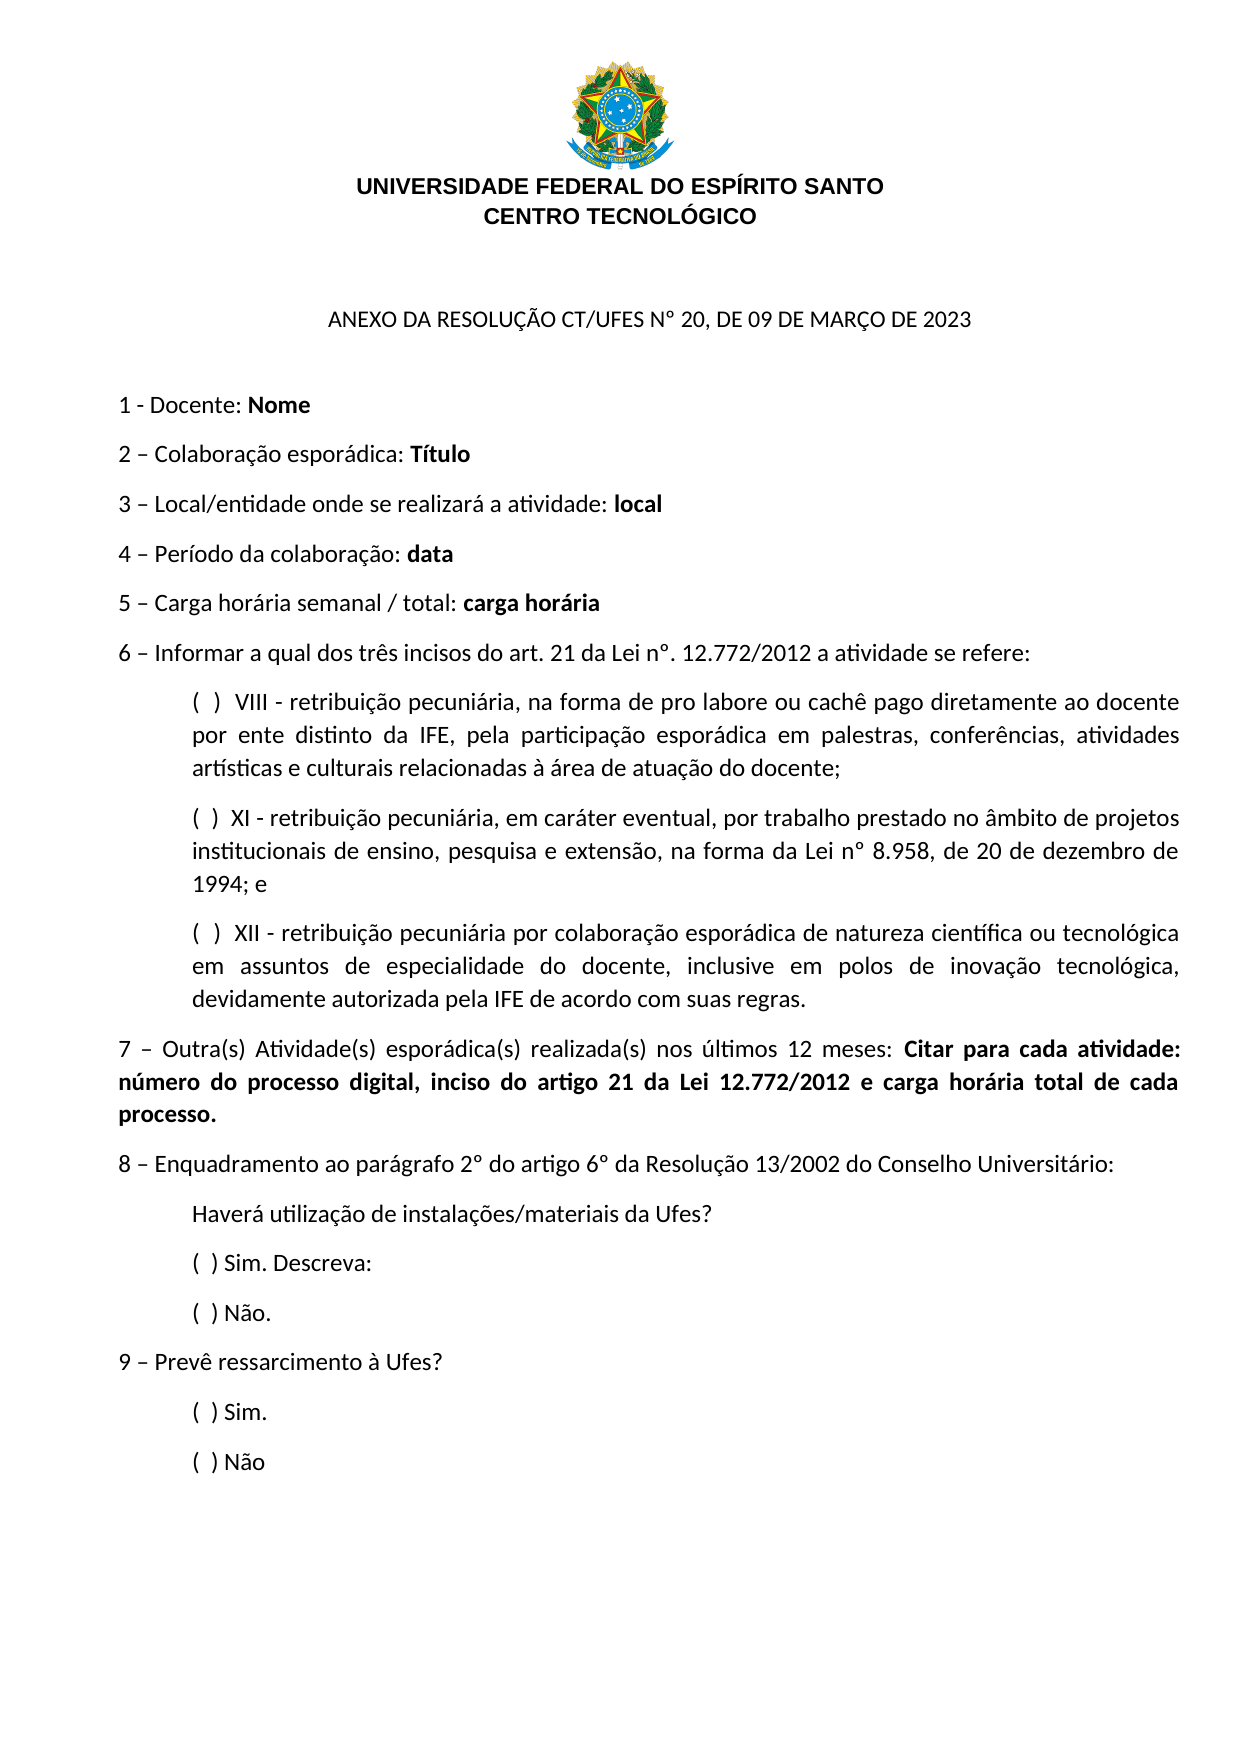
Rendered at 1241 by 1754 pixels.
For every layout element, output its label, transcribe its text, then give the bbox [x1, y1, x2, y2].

text ( ) VIII - retribuição pecuniária, na forma de pro labore ou cachê pago diretamente ao docente por ente distinto da IFE, pela participação esporádica em palestras, conferências, atividades artísticas e culturais relacionadas à área de atuação do docente; [192, 687, 1181, 783]
text Haverá utilização de instalações/materiais da Ufes? [118, 1198, 1181, 1228]
text ( ) Não [118, 1446, 1181, 1476]
text 8 – Enquadramento ao parágrafo 2º do artigo 6º da Resolução 13/2002 do Conselho Universitário: [118, 1148, 1181, 1179]
text ( ) XII - retribuição pecuniária por colaboração esporádica de natureza científica ou tecnológica em assuntos de especialidade do docente, inclusive em polos de inovação tecnológica, devidamente autorizada pela IFE de acordo com suas regras. [192, 917, 1181, 1014]
text 5 – Carga horária semanal / total: carga horária [118, 587, 1181, 618]
text ANEXO DA RESOLUÇÃO CT/UFES Nº 20, DE 09 DE MARÇO DE 2023 [118, 304, 1181, 333]
text 7 – Outra(s) Atividade(s) esporádica(s) realizada(s) nos últimos 12 meses: Citar para cada atividade: número do processo digital, inciso do artigo 21 da Lei 12.772/2012 e carga horária total de cada processo. [118, 1033, 1181, 1129]
text 9 – Prevê ressarcimento à Ufes? [118, 1347, 1181, 1377]
text ( ) Sim. [118, 1396, 1181, 1427]
text 2 – Colaboração esporádica: Título [118, 439, 1181, 469]
text 6 – Informar a qual dos três incisos do art. 21 da Lei nº. 12.772/2012 a atividade se refere: [118, 637, 1181, 667]
text ( ) XI - retribuição pecuniária, em caráter eventual, por trabalho prestado no âmbito de projetos institucionais de ensino, pesquisa e extensão, na forma da Lei nº 8.958, de 20 de dezembro de 1994; e [192, 802, 1181, 898]
text ( ) Não. [118, 1297, 1181, 1327]
text 4 – Período da colaboração: data [118, 538, 1181, 568]
picture [562, 59, 678, 173]
text 3 – Local/entidade onde se realizará a atividade: local [118, 488, 1181, 519]
text ( ) Sim. Descreva: [118, 1247, 1181, 1278]
text 1 - Docente: Nome [118, 389, 1181, 419]
